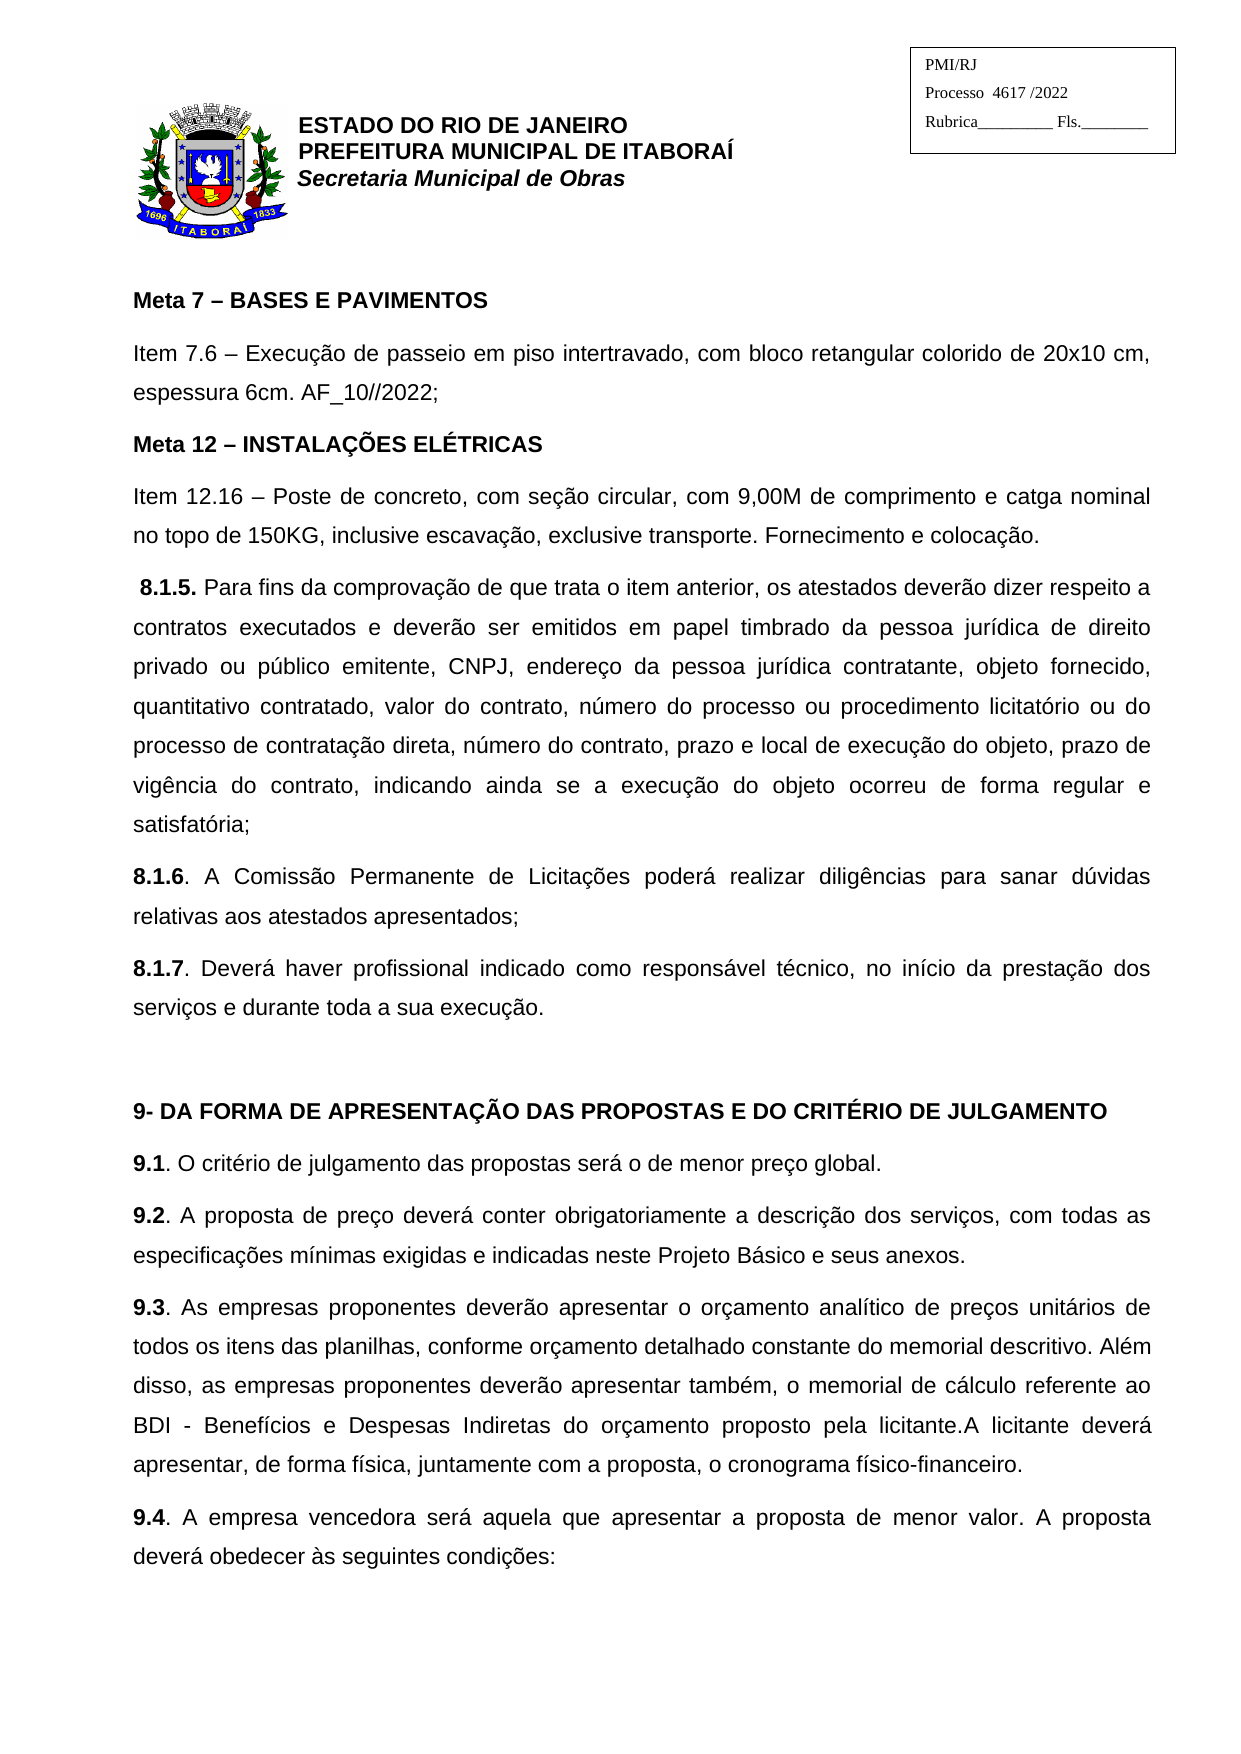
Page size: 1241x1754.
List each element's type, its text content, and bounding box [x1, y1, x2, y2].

text 8.1.7. Deverá haver profissional indicado como responsável técnico, no início da prestação dos serviços e durante toda a sua execução. [133, 955, 1152, 1021]
text 9.4. A empresa vencedora será aquela que apresentar a proposta de menor valor. A proposta deverá obedecer às seguintes condições: [133, 1503, 1152, 1569]
text 9.3. As empresas proponentes deverão apresentar o orçamento analítico de preços unitários de todos os itens das planilhas, conforme orçamento detalhado constante do memorial descritivo. Além disso, as empresas proponentes deverão apresentar também, o memorial de cálculo referente ao BDI - Benefícios e Despesas Indiretas do orçamento proposto pela licitante.A licitante deverá apresentar, de forma física, juntamente com a proposta, o cronograma físico-financeiro. [133, 1293, 1152, 1478]
text 8.1.5. Para fins da comprovação de que trata o item anterior, os atestados deverão dizer respeito a contratos executados e deverão ser emitidos em papel timbrado da pessoa jurídica de direito privado ou público emitente, CNPJ, endereço da pessoa jurídica contratante, objeto fornecido, quantitativo contratado, valor do contrato, número do processo ou procedimento licitatório ou do processo de contratação direta, número do contrato, prazo e local de execução do objeto, prazo de vigência do contrato, indicando ainda se a execução do objeto ocorreu de forma regular e satisfatória; [133, 574, 1152, 838]
text Meta 7 – BASES E PAVIMENTOS [133, 287, 1152, 314]
text 9.1. O critério de julgamento das propostas será o de menor preço global. [133, 1150, 1152, 1176]
text Item 7.6 – Execução de passeio em piso intertravado, com bloco retangular colorido de 20x10 cm, espessura 6cm. AF_10//2022; [133, 339, 1152, 405]
text Meta 12 – INSTALAÇÕES ELÉTRICAS [133, 431, 1152, 457]
list 9- DA FORMA DE APRESENTAÇÃO DAS PROPOSTAS E DO CRITÉRIO DE JULGAMENTO [133, 1098, 1152, 1124]
text 8.1.6. A Comissão Permanente de Licitações poderá realizar diligências para sanar dúvidas relativas aos atestados apresentados; [133, 863, 1152, 929]
text Item 12.16 – Poste de concreto, com seção circular, com 9,00M de comprimento e catga nominal no topo de 150KG, inclusive escavação, exclusive transporte. Fornecimento e colocação. [133, 483, 1152, 549]
text 9.2. A proposta de preço deverá conter obrigatoriamente a descrição dos serviços, com todas as especificações mínimas exigidas e indicadas neste Projeto Básico e seus anexos. [133, 1202, 1152, 1268]
